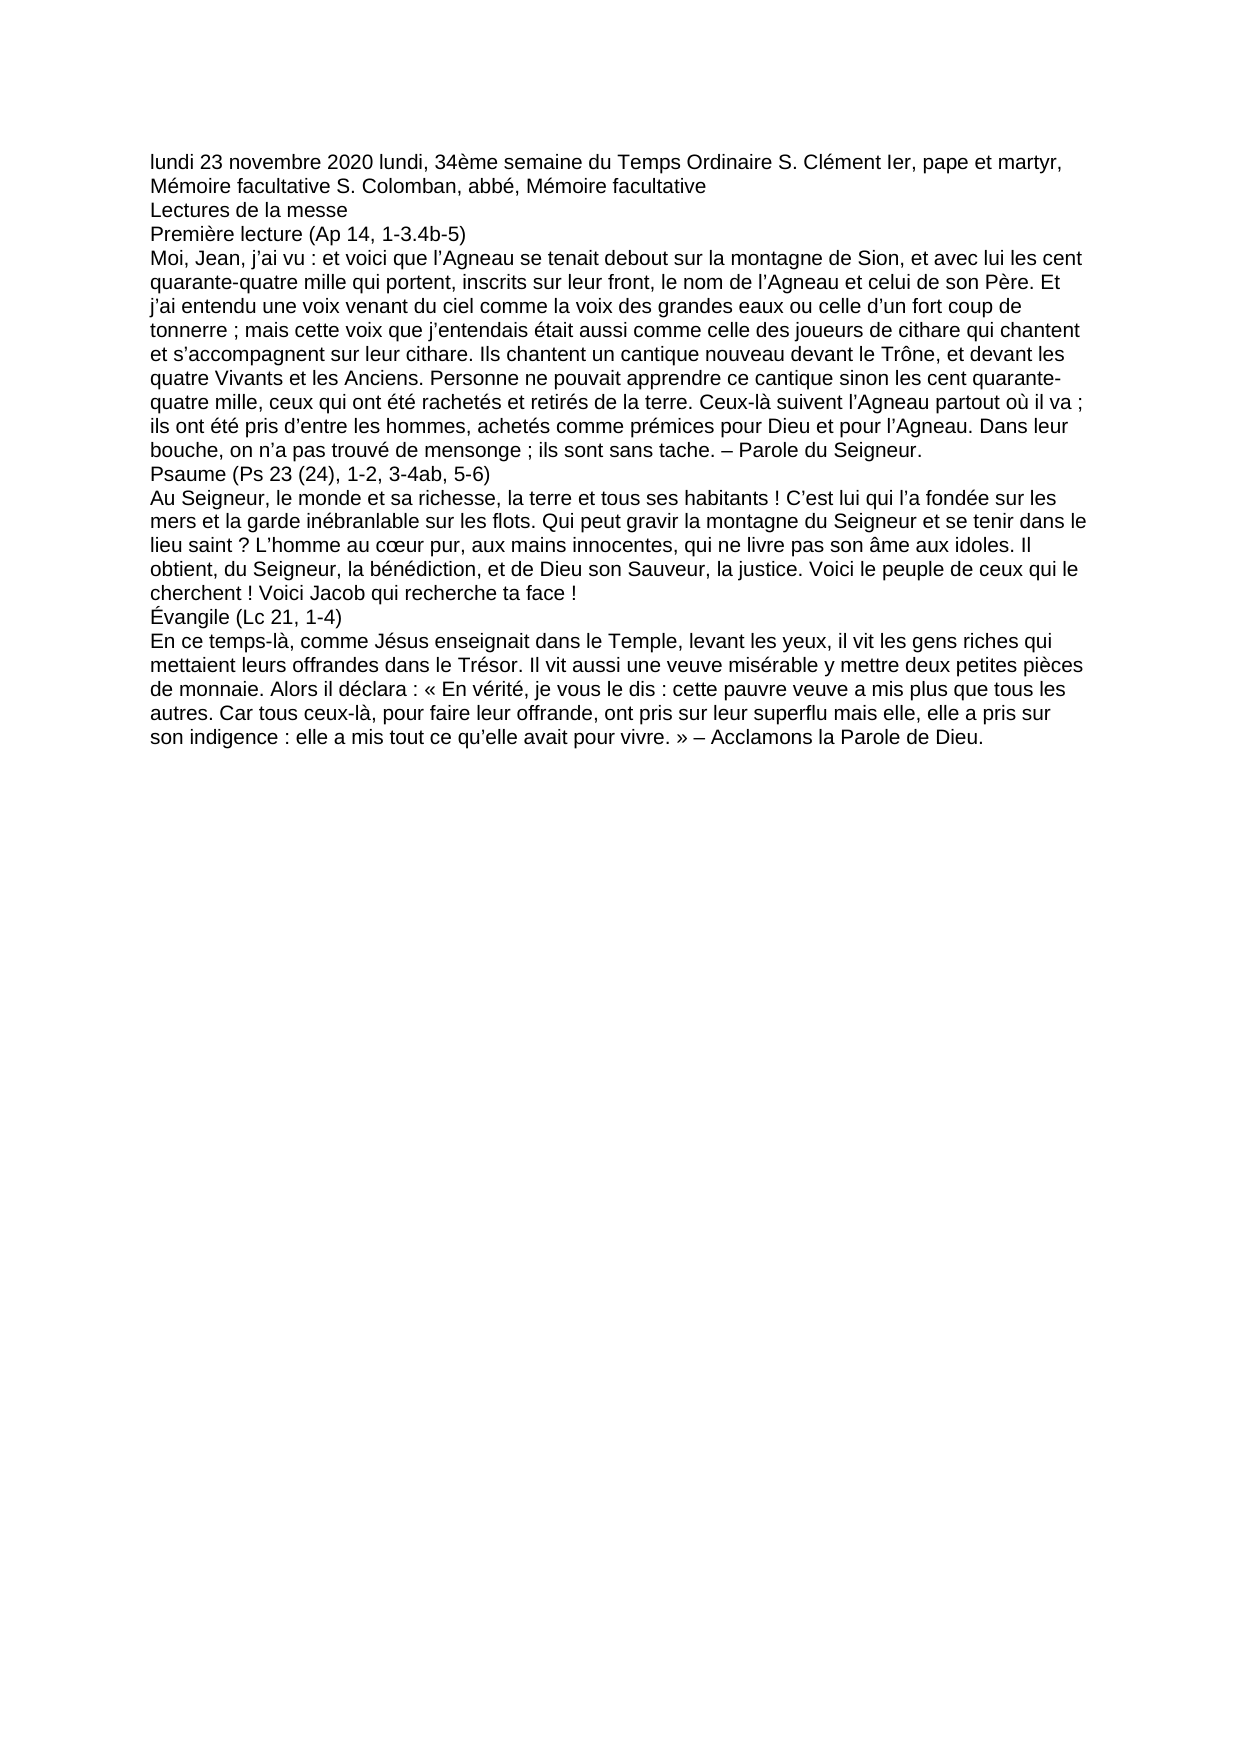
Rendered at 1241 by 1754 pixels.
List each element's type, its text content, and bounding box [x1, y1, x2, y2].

text Au Seigneur, le monde et sa richesse, la terre et tous ses habitants ! C’est lui qui l’a fondée sur les mers et la garde inébranlable sur les flots. Qui peut gravir la montagne du Seigneur et se tenir dans le lieu saint ? L’homme au cœur pur, aux mains innocentes, qui ne livre pas son âme aux idoles. Il obtient, du Seigneur, la bénédiction, et de Dieu son Sauveur, la justice. Voici le peuple de ceux qui le cherchent ! Voici Jacob qui recherche ta face ! [150, 485, 1090, 605]
text En ce temps-là, comme Jésus enseignait dans le Temple, levant les yeux, il vit les gens riches qui mettaient leurs offrandes dans le Trésor. Il vit aussi une veuve misérable y mettre deux petites pièces de monnaie. Alors il déclara : « En vérité, je vous le dis : cette pauvre veuve a mis plus que tous les autres. Car tous ceux-là, pour faire leur offrande, ont pris sur leur superflu mais elle, elle a pris sur son indigence : elle a mis tout ce qu’elle avait pour vivre. » – Acclamons la Parole de Dieu. [150, 629, 1090, 749]
text Moi, Jean, j’ai vu : et voici que l’Agneau se tenait debout sur la montagne de Sion, et avec lui les cent quarante-quatre mille qui portent, inscrits sur leur front, le nom de l’Agneau et celui de son Père. Et j’ai entendu une voix venant du ciel comme la voix des grandes eaux ou celle d’un fort coup de tonnerre ; mais cette voix que j’entendais était aussi comme celle des joueurs de cithare qui chantent et s’accompagnent sur leur cithare. Ils chantent un cantique nouveau devant le Trône, et devant les quatre Vivants et les Anciens. Personne ne pouvait apprendre ce cantique sinon les cent quarante-quatre mille, ceux qui ont été rachetés et retirés de la terre. Ceux-là suivent l’Agneau partout où il va ; ils ont été pris d’entre les hommes, achetés comme prémices pour Dieu et pour l’Agneau. Dans leur bouche, on n’a pas trouvé de mensonge ; ils sont sans tache. – Parole du Seigneur. [150, 246, 1090, 461]
